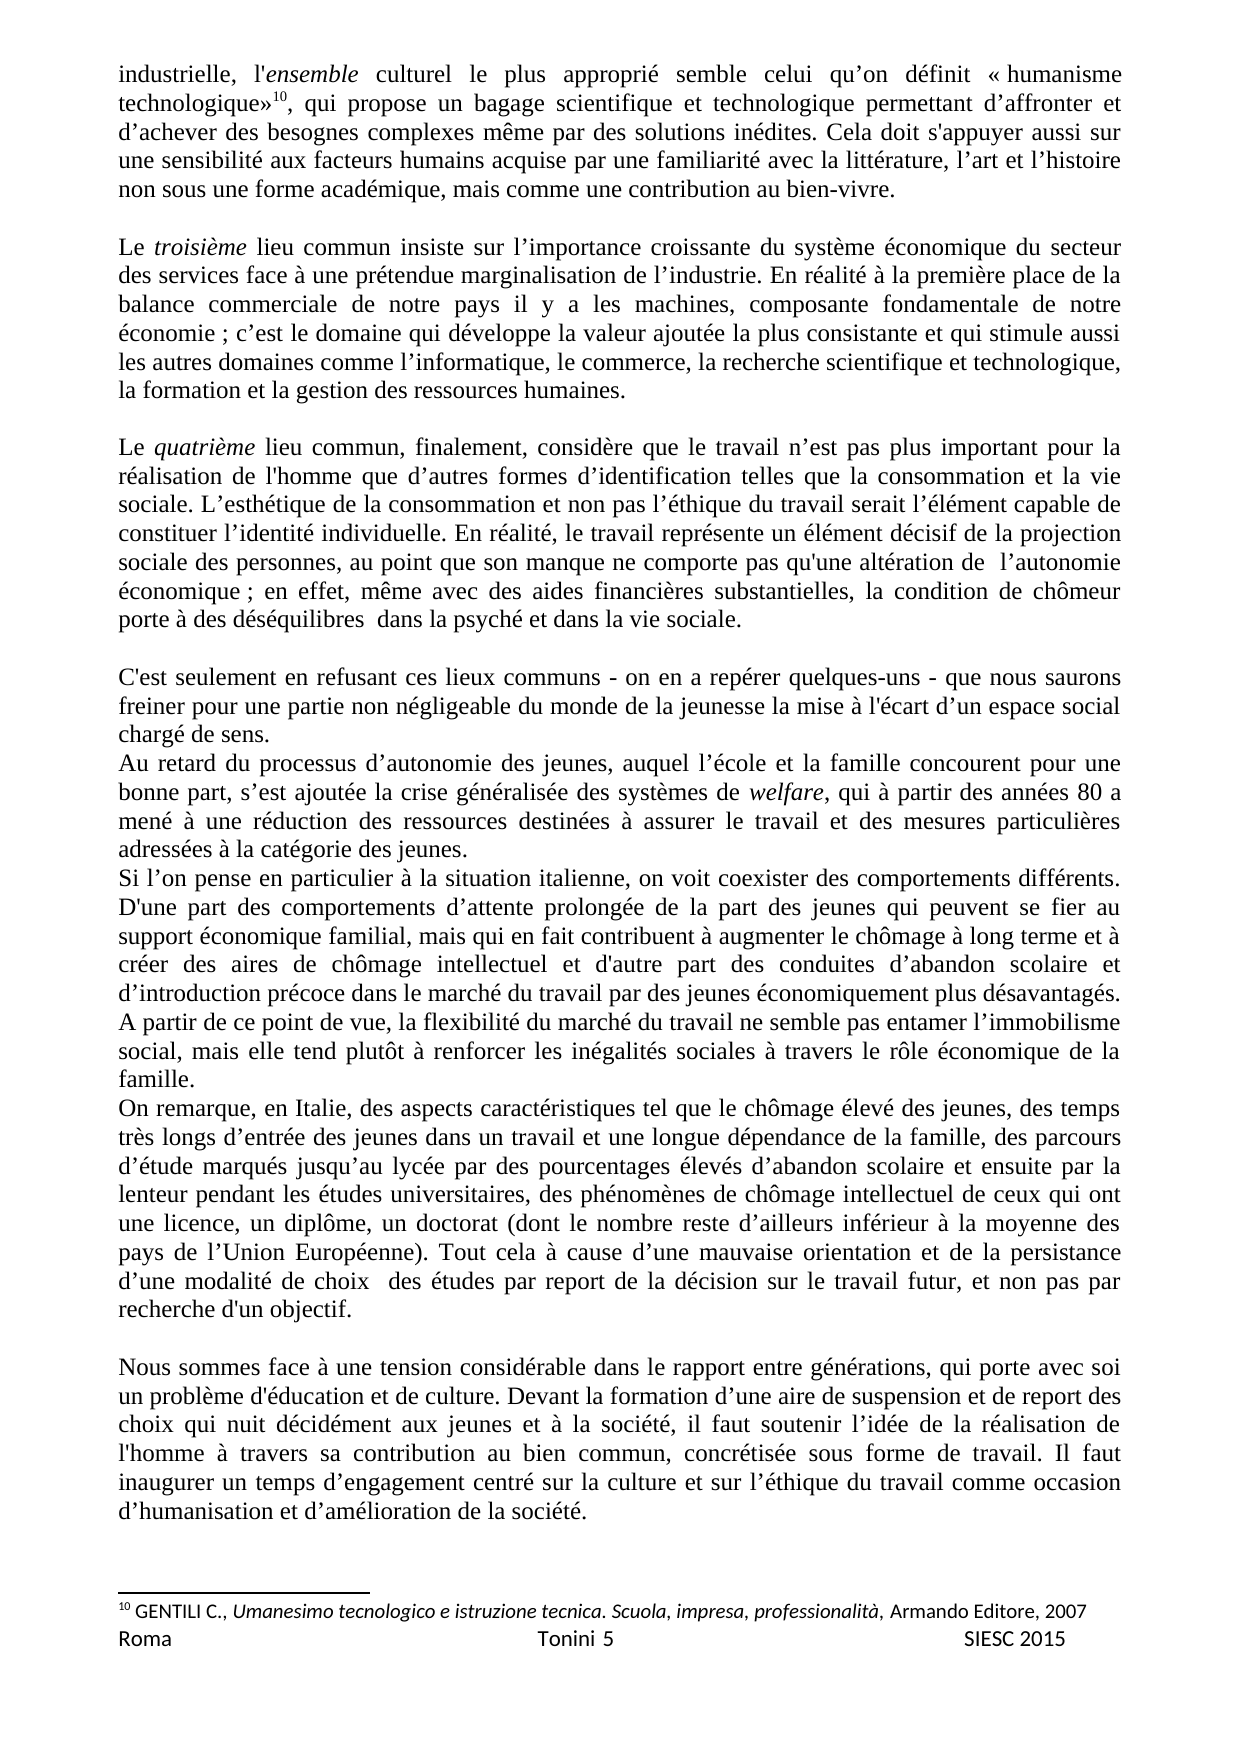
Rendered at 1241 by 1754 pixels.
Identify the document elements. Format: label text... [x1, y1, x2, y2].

text On remarque, en Italie, des aspects caractéristiques tel que le chômage élevé des jeunes, des temps très longs d’entrée des jeunes dans un travail et une longue dépendance de la famille, des parcours d’étude marqués jusqu’au lycée par des pourcentages élevés d’abandon scolaire et ensuite par la lenteur pendant les études universitaires, des phénomènes de chômage intellectuel de ceux qui ont une licence, un diplôme, un doctorat (dont le nombre reste d’ailleurs inférieur à la moyenne des pays de l’Union Européenne). Tout cela à cause d’une mauvaise orientation et de la persistance d’une modalité de choix des études par report de la décision sur le travail futur, et non pas par recherche d'un objectif. [118, 1093, 1122, 1323]
text Nous sommes face à une tension considérable dans le rapport entre générations, qui porte avec soi un problème d'éducation et de culture. Devant la formation d’une aire de suspension et de report des choix qui nuit décidément aux jeunes et à la société, il faut soutenir l’idée de la réalisation de l'homme à travers sa contribution au bien commun, concrétisée sous forme de travail. Il faut inaugurer un temps d’engagement centré sur la culture et sur l’éthique du travail comme occasion d’humanisation et d’amélioration de la société. [118, 1352, 1122, 1524]
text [118, 59, 1122, 203]
text Le quatrième lieu commun, finalement, considère que le travail n’est pas plus important pour la réalisation de l'homme que d’autres formes d’identification telles que la consommation et la vie sociale. L’esthétique de la consommation et non pas l’éthique du travail serait l’élément capable de constituer l’identité individuelle. En réalité, le travail représente un élément décisif de la projection sociale des personnes, au point que son manque ne comporte pas qu'une altération de l’autonomie économique ; en effet, même avec des aides financières substantielles, la condition de chômeur porte à des déséquilibres dans la psyché et dans la vie sociale. [118, 432, 1122, 633]
text C'est seulement en refusant ces lieux communs - on en a repérer quelques-uns - que nous saurons freiner pour une partie non négligeable du monde de la jeunesse la mise à l'écart d’un espace social chargé de sens. [118, 662, 1122, 748]
text Le troisième lieu commun insiste sur l’importance croissante du système économique du secteur des services face à une prétendue marginalisation de l’industrie. En réalité à la première place de la balance commerciale de notre pays il y a les machines, composante fondamentale de notre économie ; c’est le domaine qui développe la valeur ajoutée la plus consistante et qui stimule aussi les autres domaines comme l’informatique, le commerce, la recherche scientifique et technologique, la formation et la gestion des ressources humaines. [118, 232, 1122, 404]
text Si l’on pense en particulier à la situation italienne, on voit coexister des comportements différents. D'une part des comportements d’attente prolongée de la part des jeunes qui peuvent se fier au support économique familial, mais qui en fait contribuent à augmenter le chômage à long terme et à créer des aires de chômage intellectuel et d'autre part des conduites d’abandon scolaire et d’introduction précoce dans le marché du travail par des jeunes économiquement plus désavantagés. A partir de ce point de vue, la flexibilité du marché du travail ne semble pas entamer l’immobilisme social, mais elle tend plutôt à renforcer les inégalités sociales à travers le rôle économique de la famille. [118, 863, 1122, 1093]
text Au retard du processus d’autonomie des jeunes, auquel l’école et la famille concourent pour une bonne part, s’est ajoutée la crise généralisée des systèmes de welfare, qui à partir des années 80 a mené à une réduction des ressources destinées à assurer le travail et des mesures particulières adressées à la catégorie des jeunes. [118, 748, 1122, 863]
